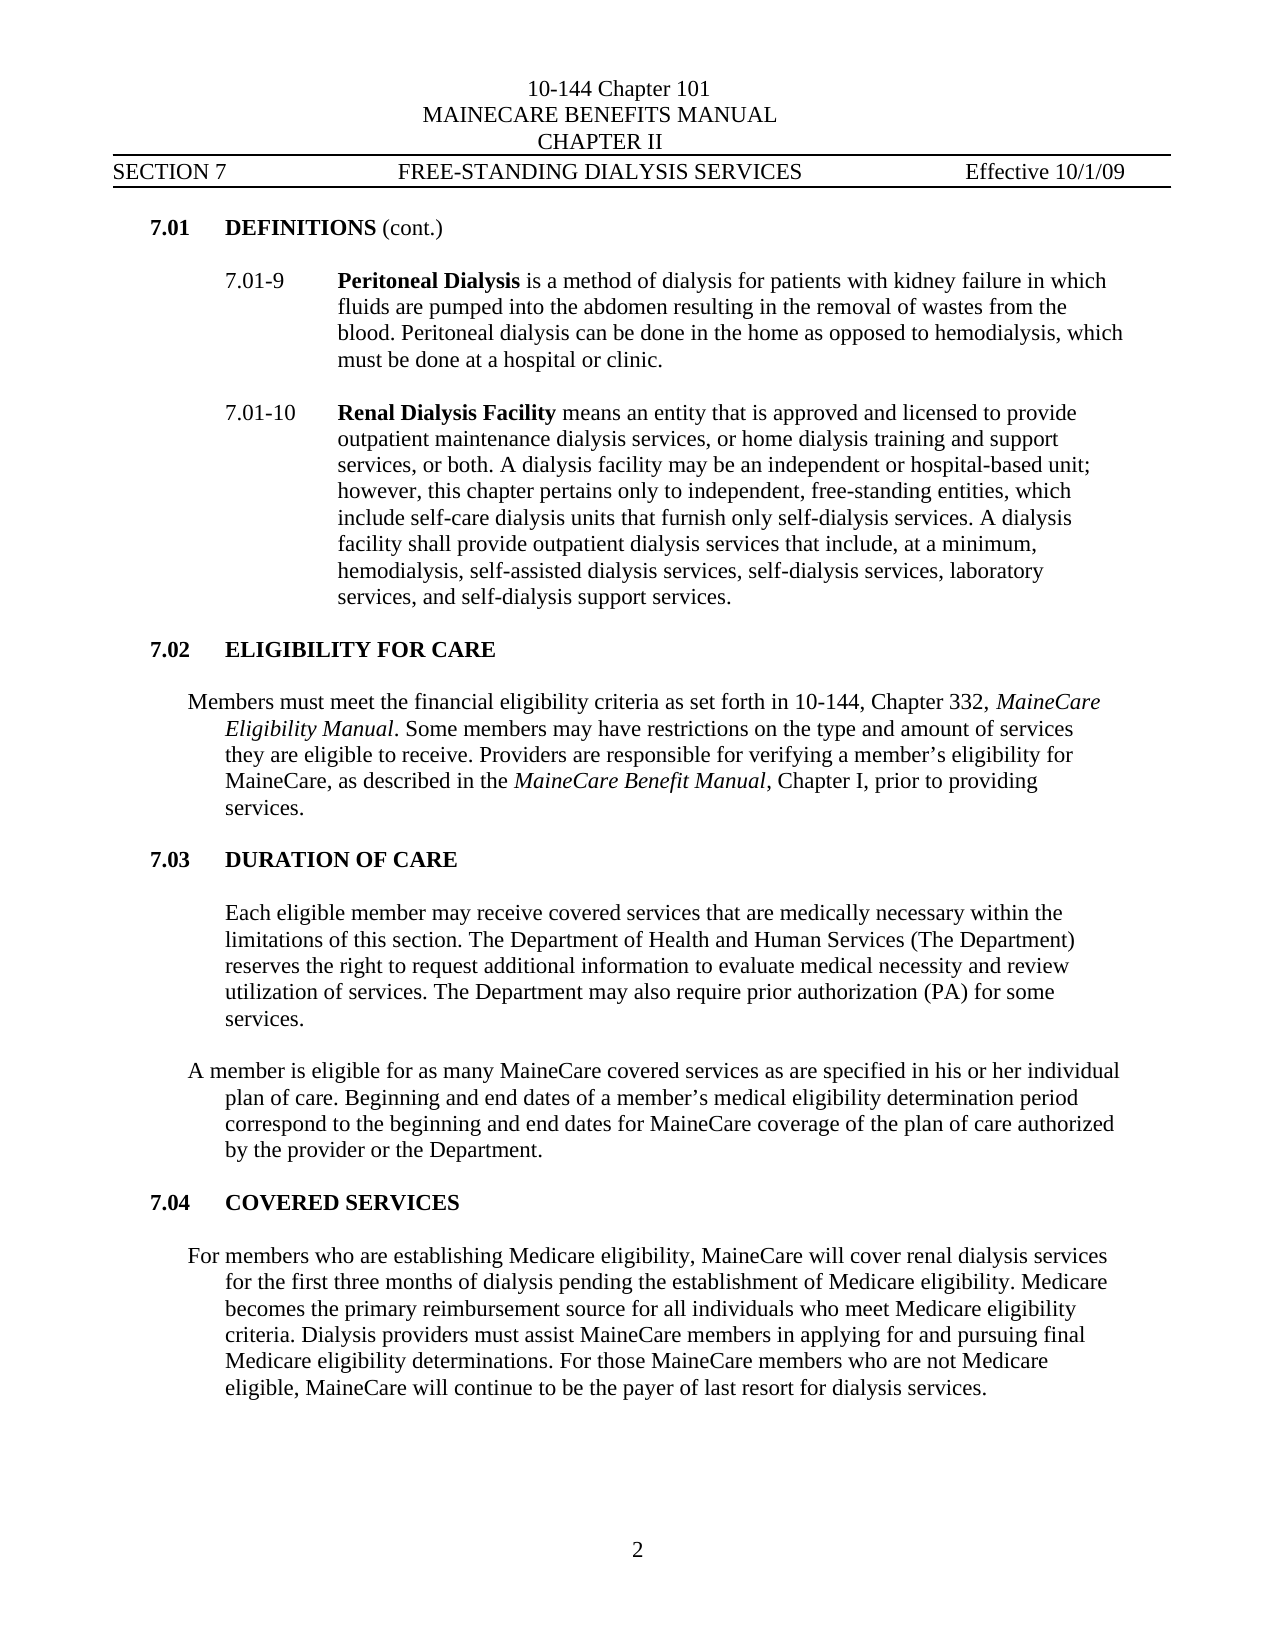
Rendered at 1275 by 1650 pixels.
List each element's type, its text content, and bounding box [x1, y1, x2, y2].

subtitle 7.02 ELIGIBILITY FOR CARE [150, 636, 1125, 662]
text 7.01 DEFINITIONS (cont.) [150, 214, 1125, 240]
text 7.03 DURATION OF CARE [150, 847, 1125, 873]
text 7.01-10 Renal Dialysis Facility means an entity that is approved and licensed to provide outpatient maintenance dialysis services, or home dialysis training and support services, or both. A dialysis facility may be an independent or hospital-based unit; however, this chapter pertains only to independent, free-standing entities, which include self-care dialysis units that furnish only self-dialysis services. A dialysis facility shall provide outpatient dialysis services that include, at a minimum, hemodialysis, self-assisted dialysis services, self-dialysis services, laboratory services, and self-dialysis support services. [225, 398, 1125, 609]
text 7.01-9 Peritoneal Dialysis is a method of dialysis for patients with kidney failure in which fluids are pumped into the abdomen resulting in the removal of wastes from the blood. Peritoneal dialysis can be done in the home as opposed to hemodialysis, which must be done at a hospital or clinic. [225, 267, 1125, 372]
text A member is eligible for as many MaineCare covered services as are specified in his or her individual plan of care. Beginning and end dates of a member’s medical eligibility determination period correspond to the beginning and end dates for MaineCare coverage of the plan of care authorized by the provider or the Department. [187, 1057, 1125, 1163]
text Members must meet the financial eligibility criteria as set forth in 10-144, Chapter 332, MaineCare Eligibility Manual. Some members may have restrictions on the type and amount of services they are eligible to receive. Providers are responsible for verifying a member’s eligibility for MaineCare, as described in the MaineCare Benefit Manual, Chapter I, prior to providing services. [187, 688, 1106, 820]
text For members who are establishing Medicare eligibility, MaineCare will cover renal dialysis services for the first three months of dialysis pending the establishment of Medicare eligibility. Medicare becomes the primary reimbursement source for all individuals who meet Medicare eligibility criteria. Dialysis providers must assist MaineCare members in applying for and pursuing final Medicare eligibility determinations. For those MaineCare members who are not Medicare eligible, MaineCare will continue to be the payer of last resort for dialysis services. [187, 1242, 1125, 1400]
list COVERED SERVICES [150, 1189, 1125, 1216]
text Each eligible member may receive covered services that are medically necessary within the limitations of this section. The Department of Health and Human Services (The Department) reserves the right to request additional information to evaluate medical necessity and review utilization of services. The Department may also require prior authorization (PA) for some services. [225, 899, 1125, 1031]
